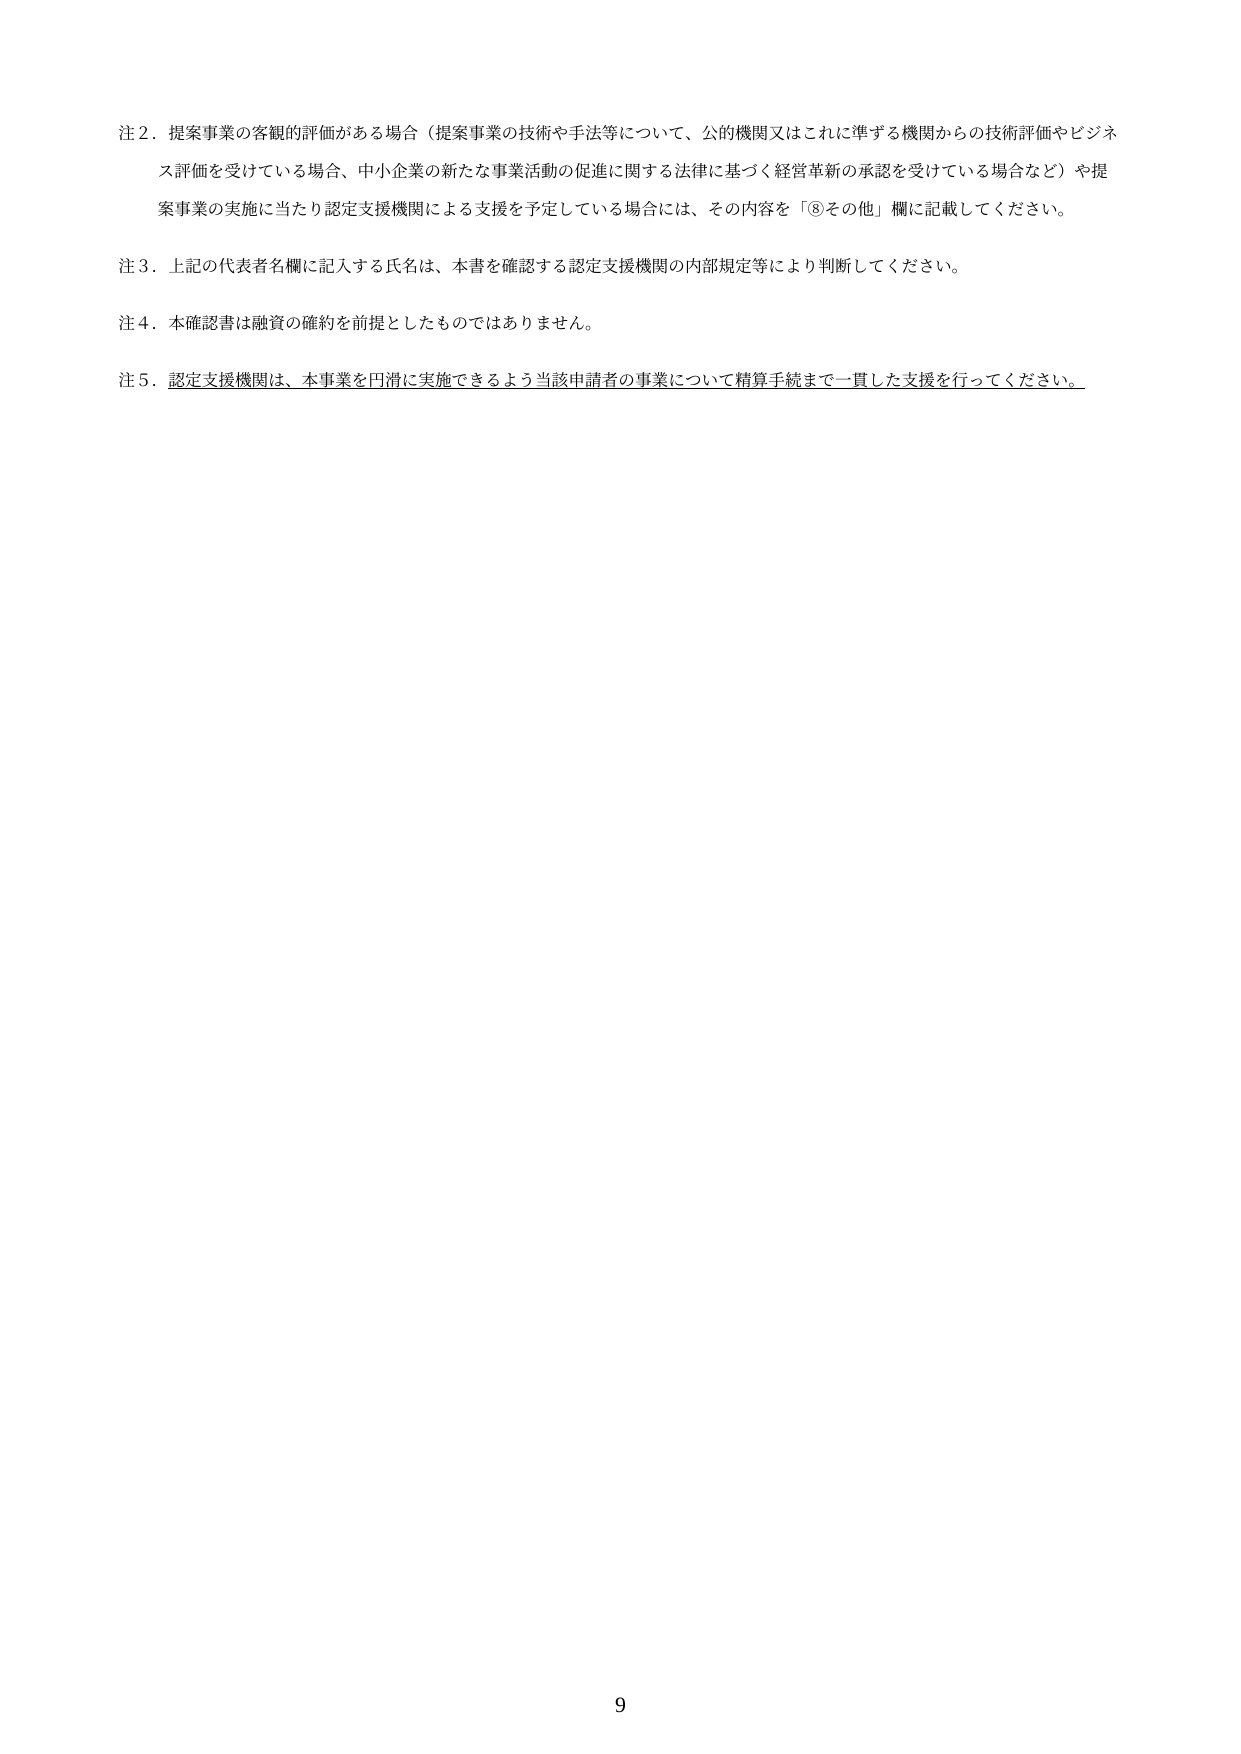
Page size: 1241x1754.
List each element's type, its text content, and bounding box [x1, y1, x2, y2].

text 注３．上記の代表者名欄に記入する氏名は、本書を確認する認定支援機関の内部規定等により判断してください。 [118, 246, 1122, 284]
text 注２．提案事業の客観的評価がある場合（提案事業の技術や手法等について、公的機関又はこれに準ずる機関からの技術評価やビジネス評価を受けている場合、中小企業の新たな事業活動の促進に関する法律に基づく経営革新の承認を受けている場合など）や提案事業の実施に当たり認定支援機関による支援を予定している場合には、その内容を「⑧その他」欄に記載してください。 [118, 113, 1122, 227]
text 注４．本確認書は融資の確約を前提としたものではありません。 [118, 303, 1122, 341]
text 注５．認定支援機関は、本事業を円滑に実施できるよう当該申請者の事業について精算手続まで一貫した支援を行ってください。 [118, 360, 1122, 398]
